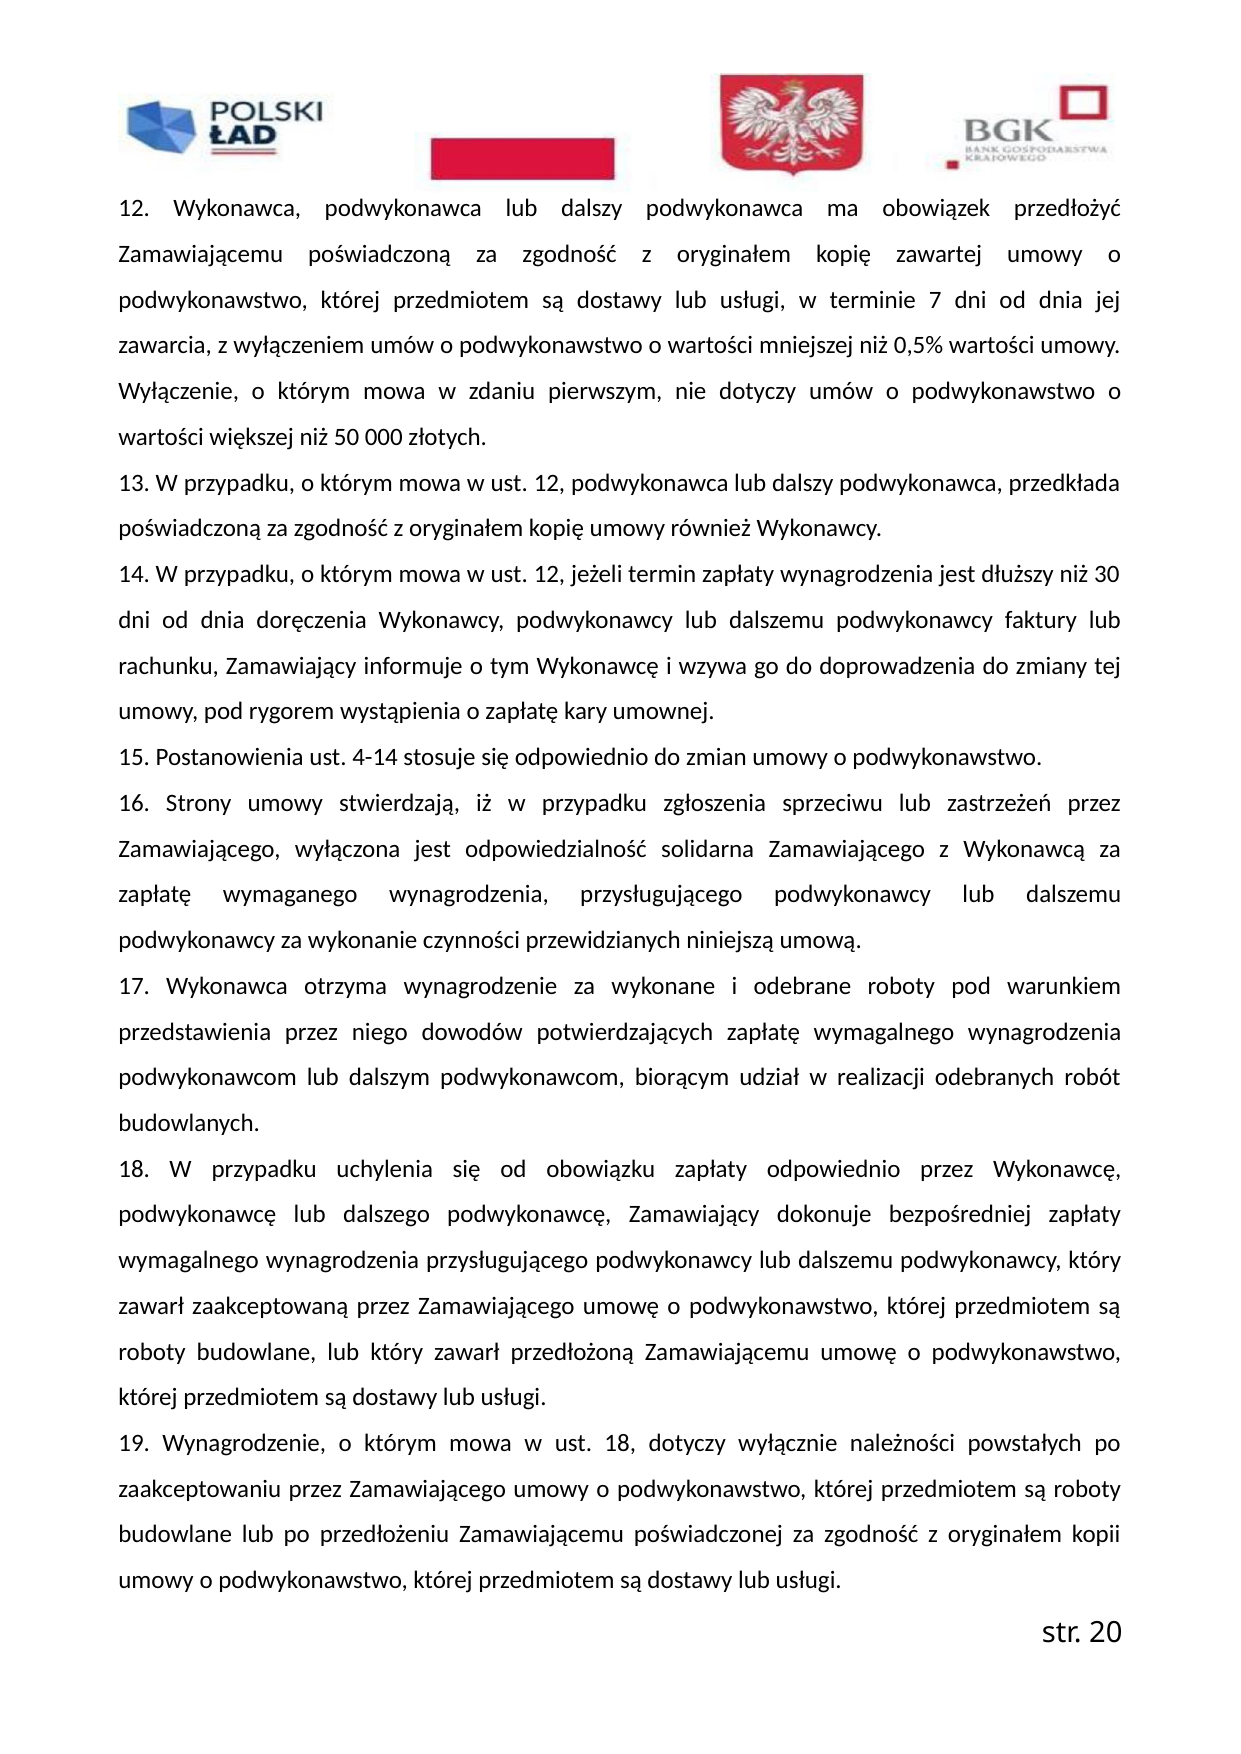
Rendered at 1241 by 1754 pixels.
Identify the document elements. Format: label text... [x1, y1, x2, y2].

text 16. Strony umowy stwierdzają, iż w przypadku zgłoszenia sprzeciwu lub zastrzeżeń przez Zamawiającego, wyłączona jest odpowiedzialność solidarna Zamawiającego z Wykonawcą za zapłatę wymaganego wynagrodzenia, przysługującego podwykonawcy lub dalszemu podwykonawcy za wykonanie czynności przewidzianych niniejszą umową. [118, 787, 1122, 955]
text 13. W przypadku, o którym mowa w ust. 12, podwykonawca lub dalszy podwykonawca, przedkłada poświadczoną za zgodność z oryginałem kopię umowy również Wykonawcy. [118, 467, 1122, 543]
text 14. W przypadku, o którym mowa w ust. 12, jeżeli termin zapłaty wynagrodzenia jest dłuższy niż 30 dni od dnia doręczenia Wykonawcy, podwykonawcy lub dalszemu podwykonawcy faktury lub rachunku, Zamawiający informuje o tym Wykonawcę i wzywa go do doprowadzenia do zmiany tej umowy, pod rygorem wystąpienia o zapłatę kary umownej. [118, 558, 1122, 726]
text 12. Wykonawca, podwykonawca lub dalszy podwykonawca ma obowiązek przedłożyć Zamawiającemu poświadczoną za zgodność z oryginałem kopię zawartej umowy o podwykonawstwo, której przedmiotem są dostawy lub usługi, w terminie 7 dni od dnia jej zawarcia, z wyłączeniem umów o podwykonawstwo o wartości mniejszej niż 0,5% wartości umowy. Wyłączenie, o którym mowa w zdaniu pierwszym, nie dotyczy umów o podwykonawstwo o wartości większej niż 50 000 złotych. [118, 192, 1122, 452]
text 18. W przypadku uchylenia się od obowiązku zapłaty odpowiednio przez Wykonawcę, podwykonawcę lub dalszego podwykonawcę, Zamawiający dokonuje bezpośredniej zapłaty wymagalnego wynagrodzenia przysługującego podwykonawcy lub dalszemu podwykonawcy, który zawarł zaakceptowaną przez Zamawiającego umowę o podwykonawstwo, której przedmiotem są roboty budowlane, lub który zawarł przedłożoną Zamawiającemu umowę o podwykonawstwo, której przedmiotem są dostawy lub usługi. [118, 1153, 1122, 1412]
picture [118, 73, 1117, 193]
text 19. Wynagrodzenie, o którym mowa w ust. 18, dotyczy wyłącznie należności powstałych po zaakceptowaniu przez Zamawiającego umowy o podwykonawstwo, której przedmiotem są roboty budowlane lub po przedłożeniu Zamawiającemu poświadczonej za zgodność z oryginałem kopii umowy o podwykonawstwo, której przedmiotem są dostawy lub usługi. [118, 1427, 1122, 1595]
text 15. Postanowienia ust. 4-14 stosuje się odpowiednio do zmian umowy o podwykonawstwo. [118, 741, 1122, 772]
text 17. Wykonawca otrzyma wynagrodzenie za wykonane i odebrane roboty pod warunkiem przedstawienia przez niego dowodów potwierdzających zapłatę wymagalnego wynagrodzenia podwykonawcom lub dalszym podwykonawcom, biorącym udział w realizacji odebranych robót budowlanych. [118, 970, 1122, 1138]
